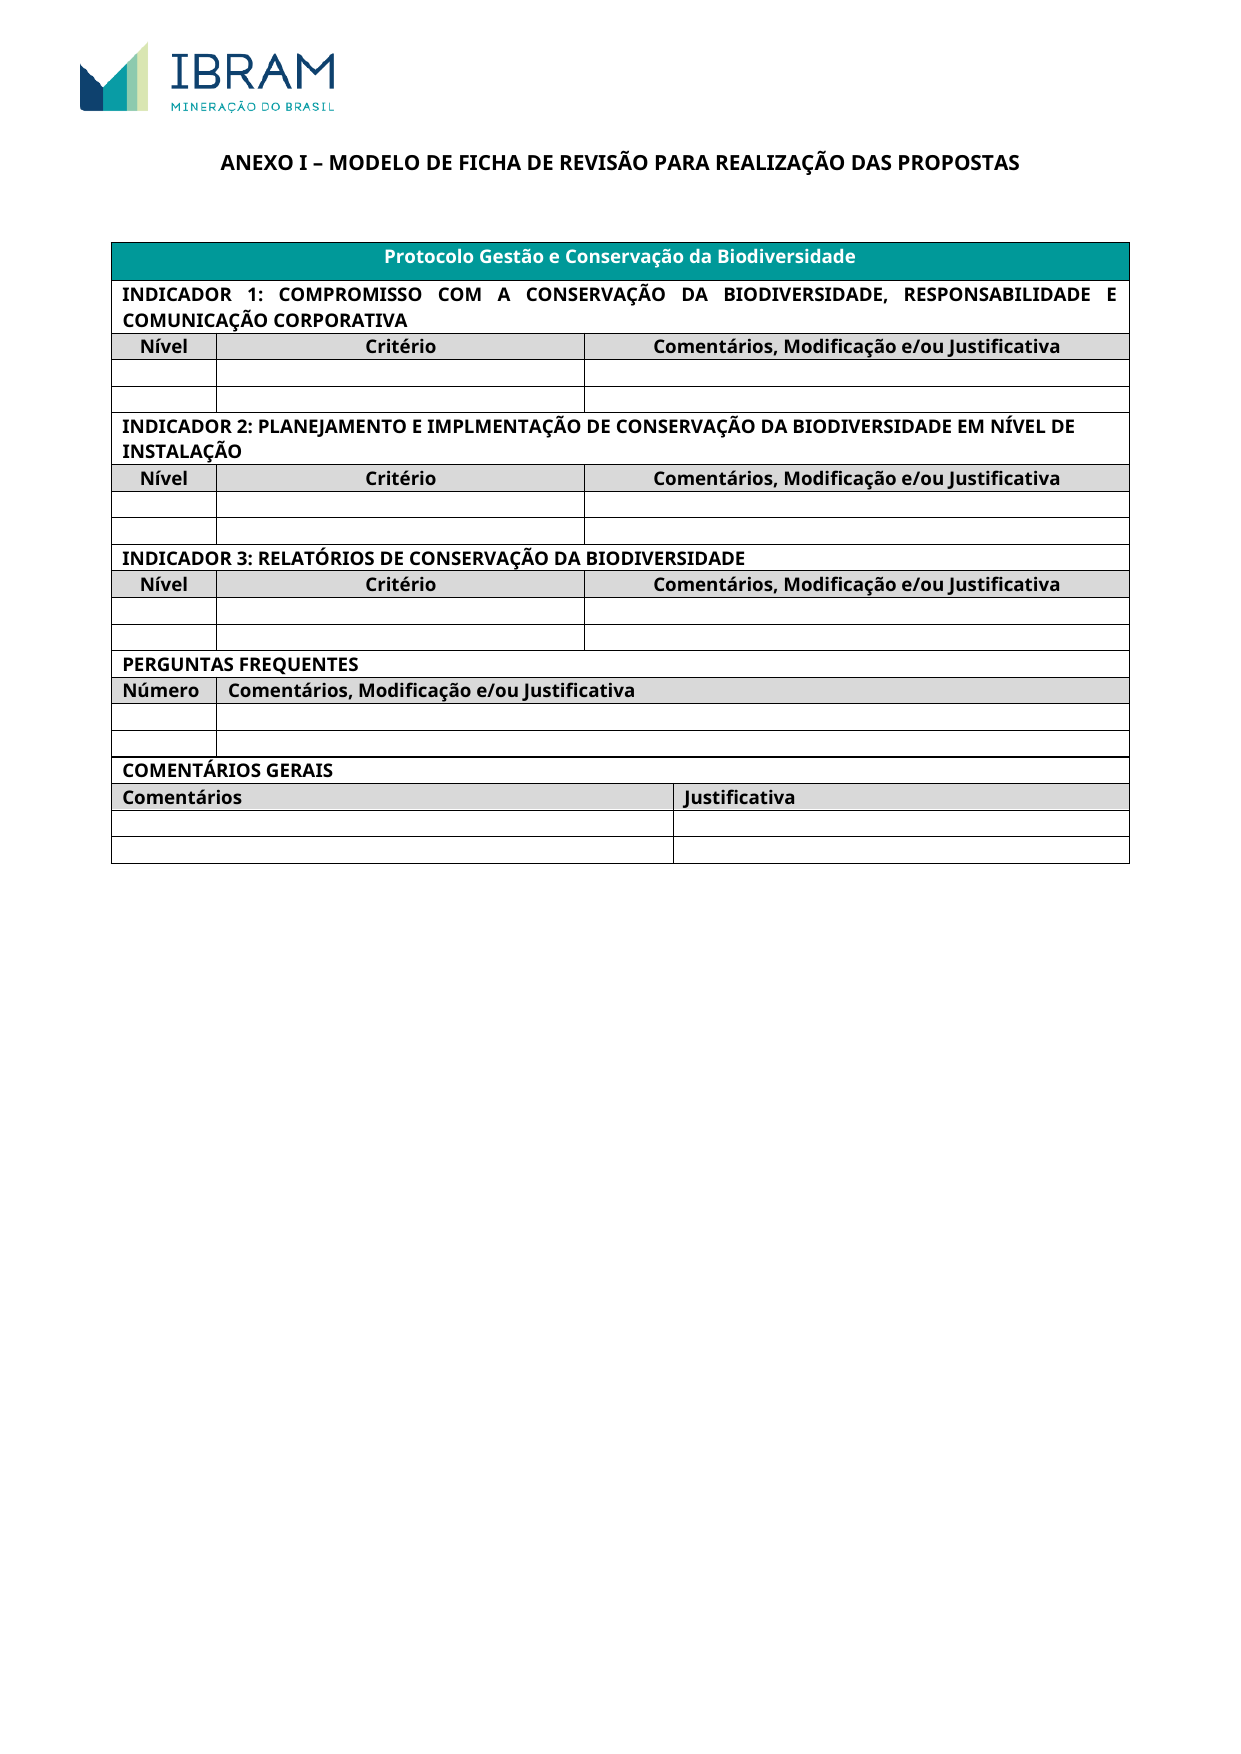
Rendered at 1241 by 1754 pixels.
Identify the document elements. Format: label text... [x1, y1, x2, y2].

table_cell Justificativa [674, 784, 1129, 809]
table_cell [585, 625, 1129, 650]
table_cell [112, 731, 216, 756]
table_header Protocolo Gestão e Conservação da Biodiversidade [112, 243, 1129, 280]
table_cell [585, 518, 1129, 544]
table_cell INDICADOR 3: RELATÓRIOS DE CONSERVAÇÃO DA BIODIVERSIDADE [112, 545, 1129, 570]
table_cell [585, 360, 1129, 386]
table_cell [217, 625, 584, 650]
table_cell Nível [112, 465, 216, 491]
picture [54, 34, 352, 119]
table_cell [674, 837, 1129, 863]
table_cell [112, 625, 216, 650]
table_cell Comentários, Modificação e/ou Justificativa [585, 571, 1129, 597]
table_cell Número [112, 678, 216, 703]
table_cell [217, 492, 584, 517]
table_cell [112, 360, 216, 386]
table_cell [112, 387, 216, 412]
table_cell PERGUNTAS FREQUENTES [112, 651, 1129, 677]
table_cell [585, 492, 1129, 517]
table_cell Critério [217, 334, 584, 359]
table_cell INDICADOR 1: COMPROMISSO COM A CONSERVAÇÃO DA BIODIVERSIDADE, RESPONSABILIDADE E COMUNICAÇÃO CORPORATIVA [112, 281, 1129, 332]
table_cell INDICADOR 2: PLANEJAMENTO E IMPLMENTAÇÃO DE CONSERVAÇÃO DA BIODIVERSIDADE EM NÍVEL DE INSTALAÇÃO [112, 413, 1129, 464]
table_cell [217, 518, 584, 544]
table_cell [112, 518, 216, 544]
text ANEXO I – MODELO DE FICHA DE REVISÃO PARA REALIZAÇÃO DAS PROPOSTAS [177, 148, 1063, 176]
table_cell [112, 811, 673, 836]
table_cell COMENTÁRIOS GERAIS [112, 758, 1129, 783]
table_cell Comentários, Modificação e/ou Justificativa [217, 678, 1129, 703]
table_cell Comentários, Modificação e/ou Justificativa [585, 465, 1129, 491]
table_cell [674, 811, 1129, 836]
table_cell [112, 704, 216, 730]
table_cell Nível [112, 334, 216, 359]
table_cell [217, 731, 1129, 756]
table_cell [112, 837, 673, 863]
table_cell Critério [217, 465, 584, 491]
table_cell [585, 387, 1129, 412]
table_cell [217, 387, 584, 412]
table_cell Comentários [112, 784, 673, 809]
table_cell [217, 598, 584, 623]
table_cell [585, 598, 1129, 623]
table_cell [217, 360, 584, 386]
table_cell Comentários, Modificação e/ou Justificativa [585, 334, 1129, 359]
table_cell Critério [217, 571, 584, 597]
table_cell [217, 704, 1129, 730]
table_cell Nível [112, 571, 216, 597]
table_cell [112, 598, 216, 623]
table_cell [112, 492, 216, 517]
